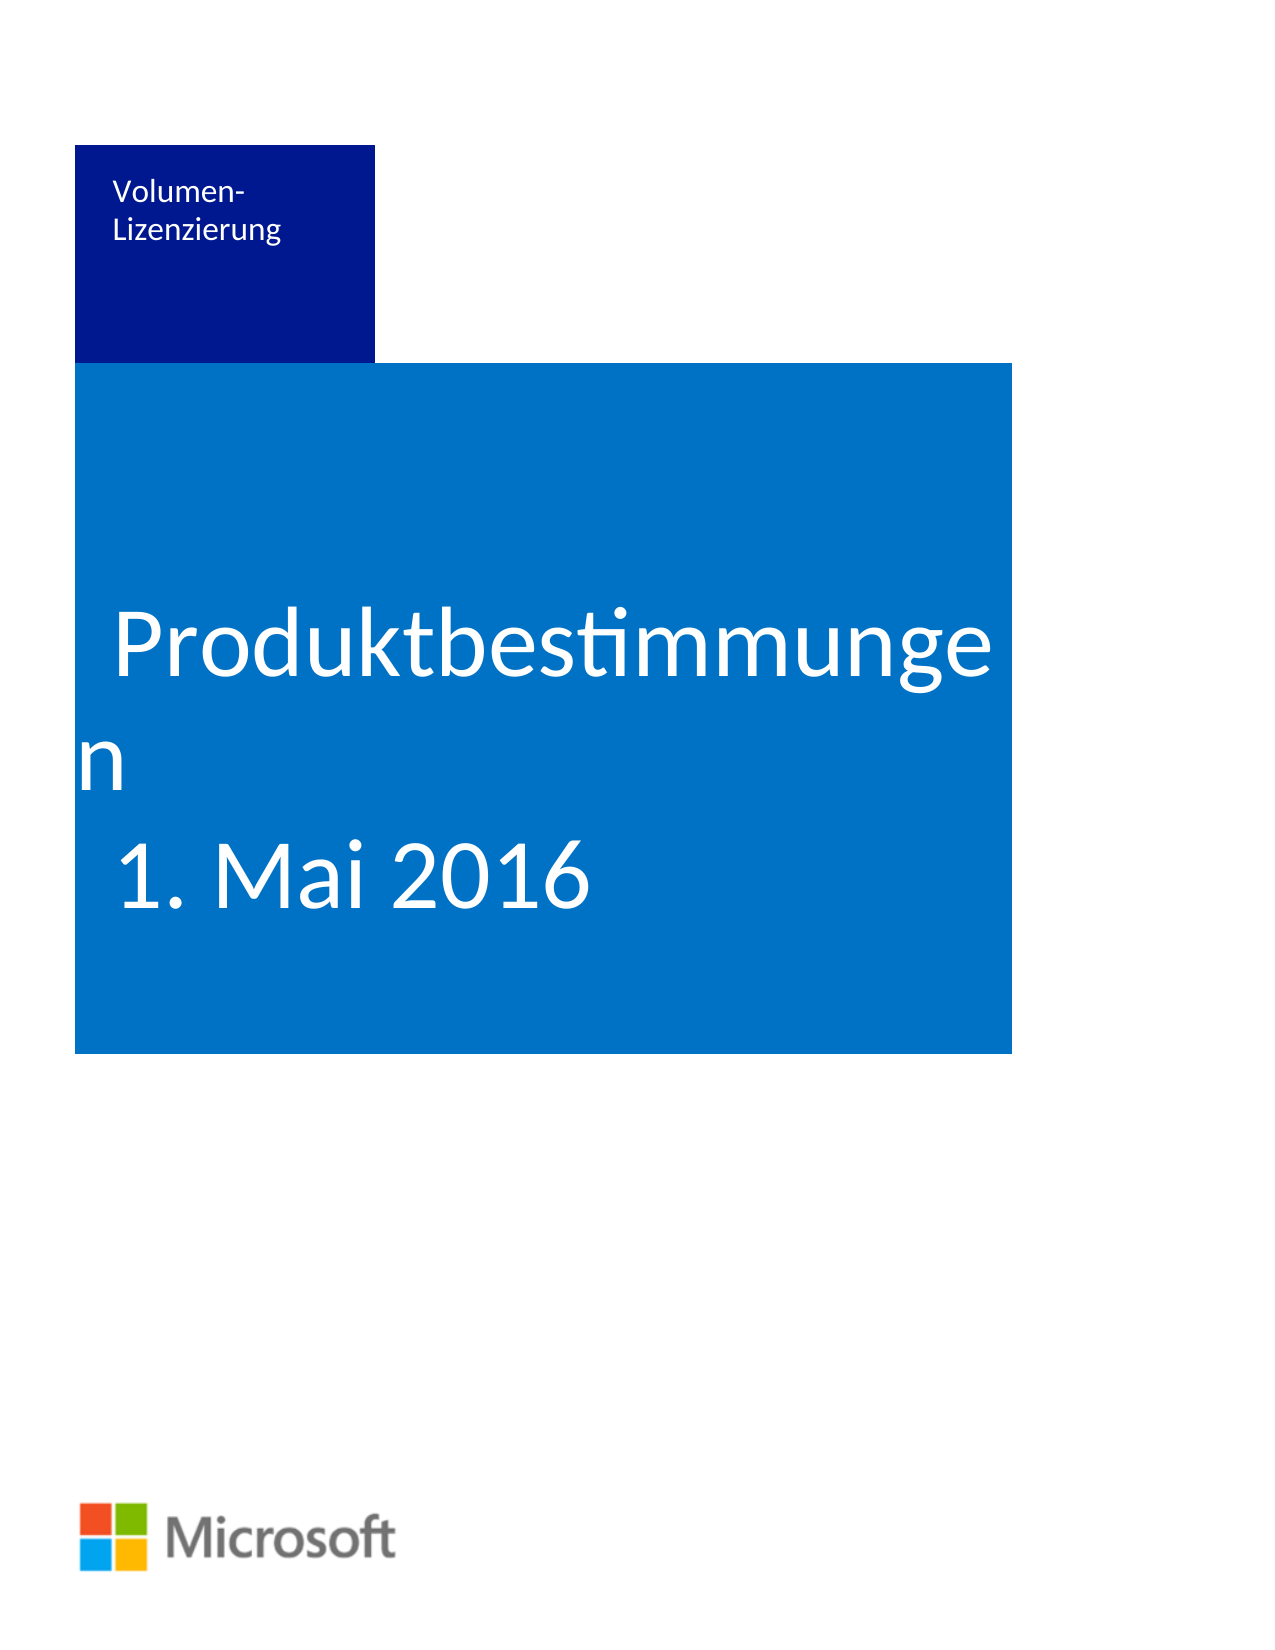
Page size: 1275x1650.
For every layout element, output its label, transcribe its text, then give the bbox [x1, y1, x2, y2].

text 1. Mai 2016 [75, 816, 1012, 932]
text Produktbestimmungen [75, 584, 1012, 816]
picture [75, 1500, 402, 1575]
text Volumen- [75, 171, 375, 210]
text Lizenzierung [75, 210, 375, 248]
